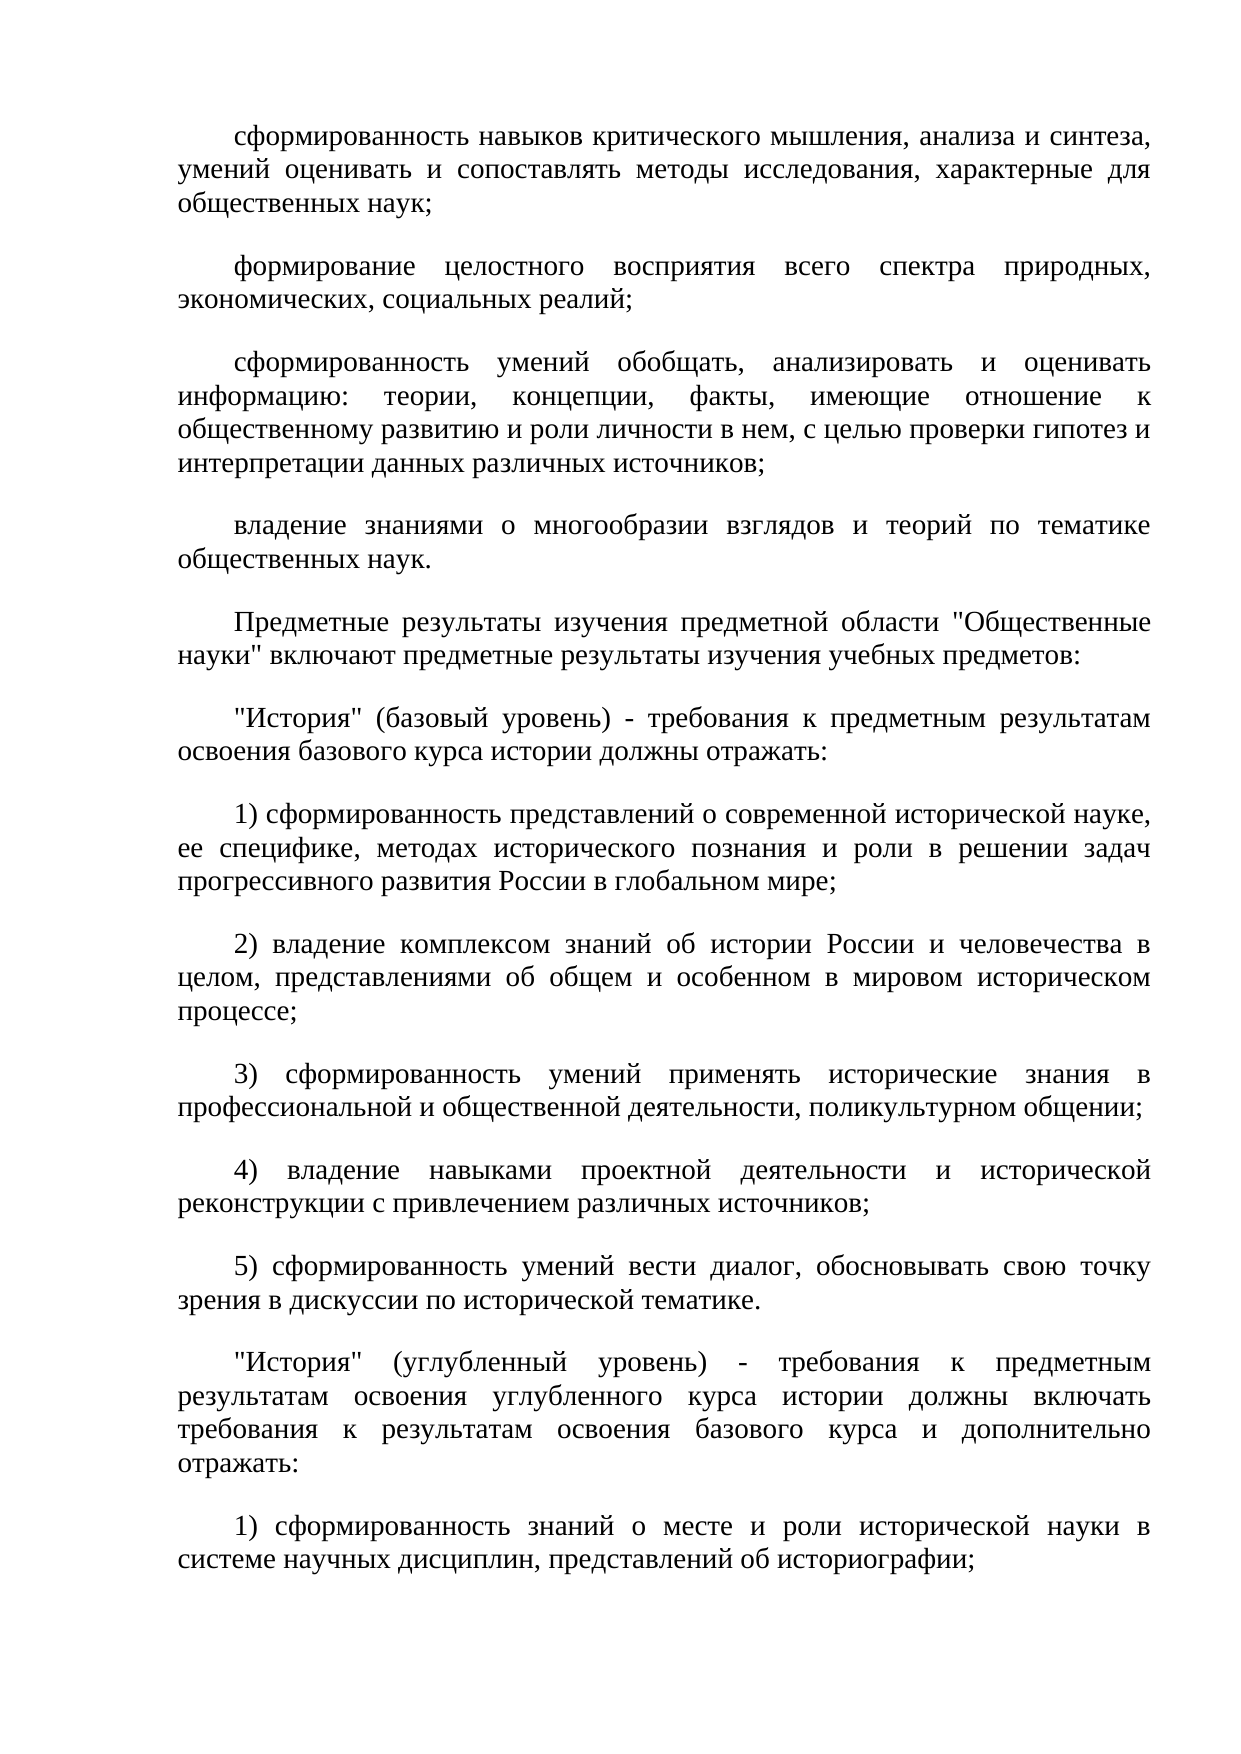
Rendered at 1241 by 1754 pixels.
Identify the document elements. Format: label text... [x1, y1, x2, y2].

text 1) сформированность представлений о современной исторической науке, ее специфике, методах исторического познания и роли в решении задач прогрессивного развития России в глобальном мире; [177, 796, 1152, 897]
text 3) сформированность умений применять исторические знания в профессиональной и общественной деятельности, поликультурном общении; [177, 1056, 1152, 1123]
text 5) сформированность умений вести диалог, обосновывать свою точку зрения в дискуссии по исторической тематике. [177, 1248, 1152, 1315]
text владение знаниями о многообразии взглядов и теорий по тематике общественных наук. [177, 507, 1152, 574]
text 1) сформированность знаний о месте и роли исторической науки в системе научных дисциплин, представлений об историографии; [177, 1508, 1152, 1575]
text 4) владение навыками проектной деятельности и исторической реконструкции с привлечением различных источников; [177, 1152, 1152, 1219]
text "История" (базовый уровень) - требования к предметным результатам освоения базового курса истории должны отражать: [177, 700, 1152, 767]
text "История" (углубленный уровень) - требования к предметным результатам освоения углубленного курса истории должны включать требования к результатам освоения базового курса и дополнительно отражать: [177, 1344, 1152, 1479]
text формирование целостного восприятия всего спектра природных, экономических, социальных реалий; [177, 248, 1152, 315]
text сформированность умений обобщать, анализировать и оценивать информацию: теории, концепции, факты, имеющие отношение к общественному развитию и роли личности в нем, с целью проверки гипотез и интерпретации данных различных источников; [177, 344, 1152, 478]
text сформированность навыков критического мышления, анализа и синтеза, умений оценивать и сопоставлять методы исследования, характерные для общественных наук; [177, 118, 1152, 219]
text 2) владение комплексом знаний об истории России и человечества в целом, представлениями об общем и особенном в мировом историческом процессе; [177, 926, 1152, 1027]
text Предметные результаты изучения предметной области "Общественные науки" включают предметные результаты изучения учебных предметов: [177, 604, 1152, 671]
